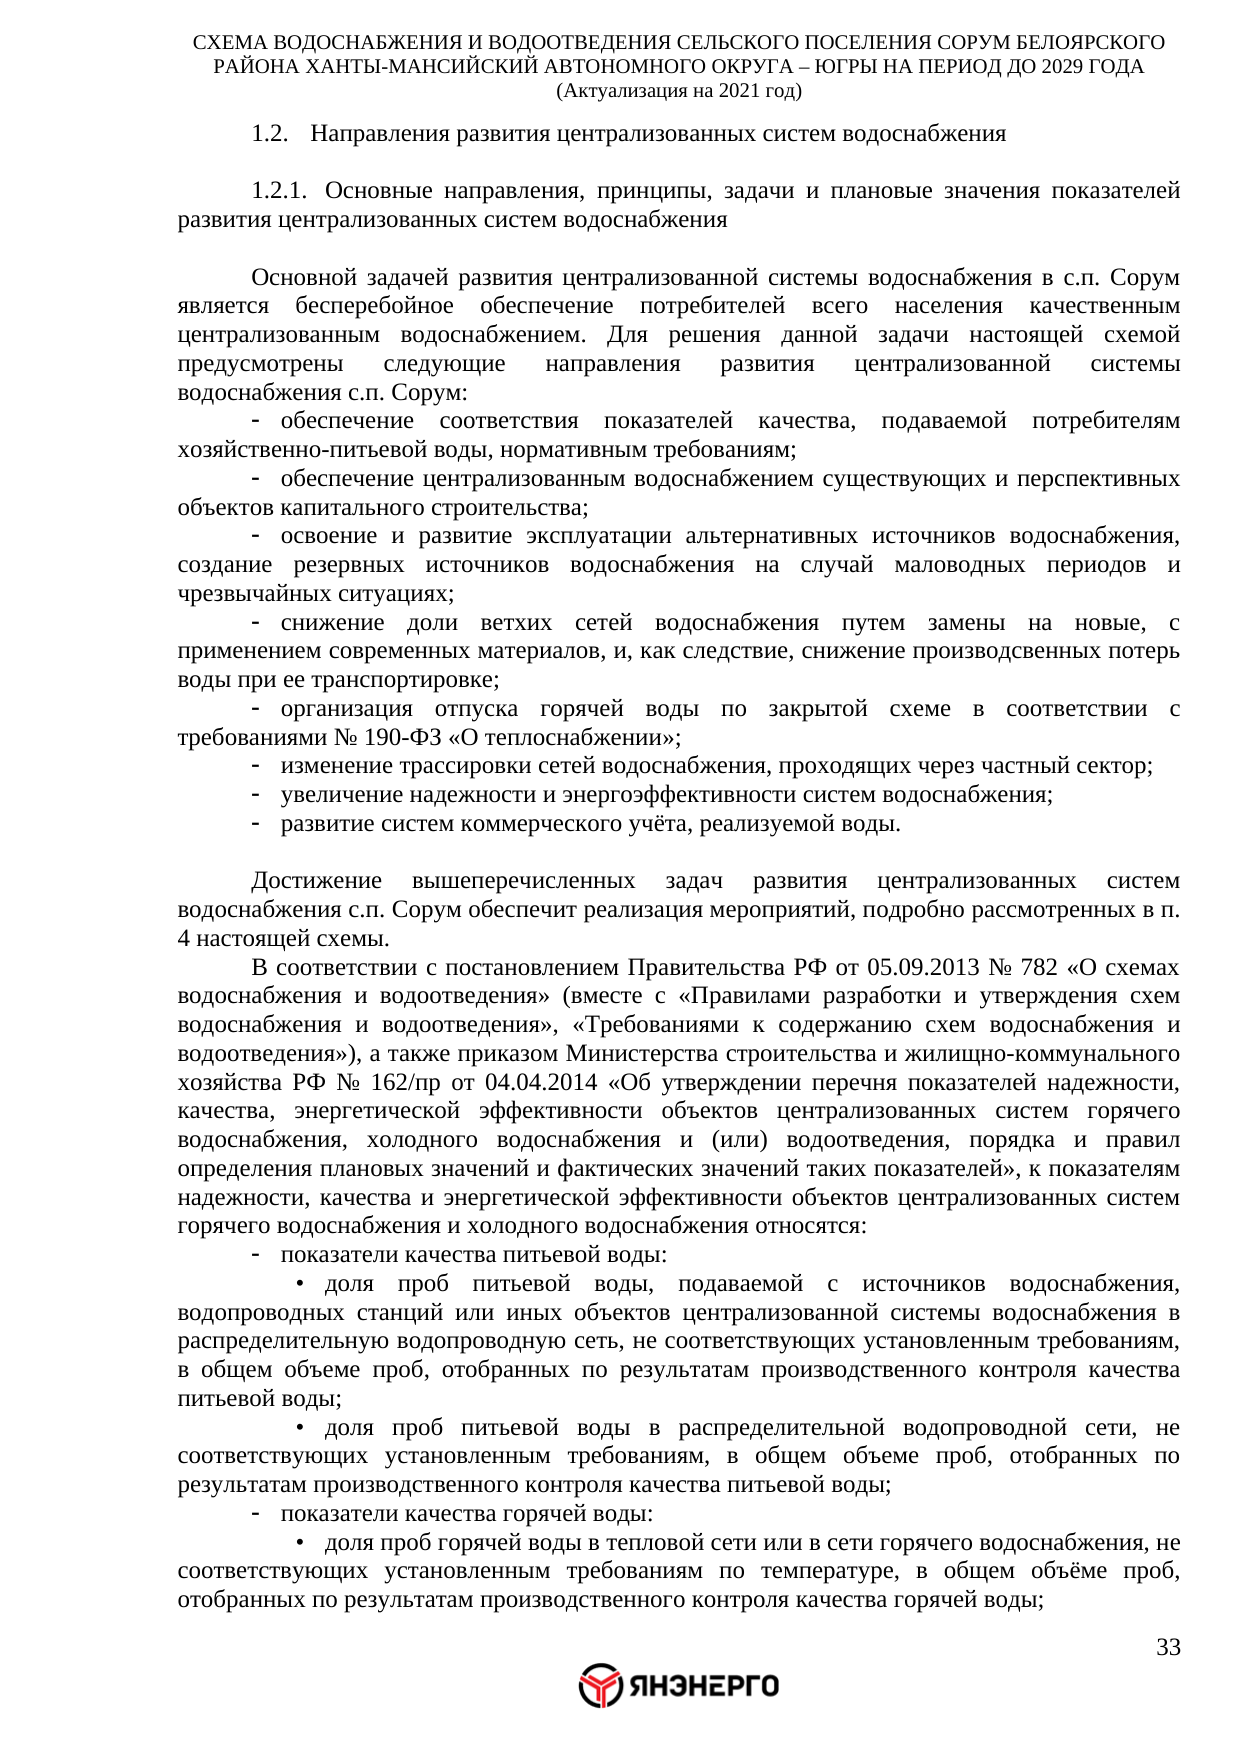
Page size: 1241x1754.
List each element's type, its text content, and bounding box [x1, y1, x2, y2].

list увеличение надежности и энергоэффективности систем водоснабжения; [177, 779, 1181, 808]
list обеспечение соответствия показателей качества, подаваемой потребителям хозяйственно-питьевой воды, нормативным требованиям; [177, 406, 1181, 463]
picture [576, 1660, 783, 1713]
list доля проб питьевой воды, подаваемой с источников водоснабжения, водопроводных станций или иных объектов централизованной системы водоснабжения в распределительную водопроводную сеть, не соответствующих установленным требованиям, в общем объеме проб, отобранных по результатам производственного контроля качества питьевой воды; [177, 1268, 1181, 1412]
list освоение и развитие эксплуатации альтернативных источников водоснабжения, создание резервных источников водоснабжения на случай маловодных периодов и чрезвычайных ситуациях; [177, 521, 1181, 607]
list показатели качества питьевой воды: [177, 1239, 1181, 1268]
list изменение трассировки сетей водоснабжения, проходящих через частный сектор; [177, 751, 1181, 779]
list снижение доли ветхих сетей водоснабжения путем замены на новые, с применением современных материалов, и, как следствие, снижение производсвенных потерь воды при ее транспортировке; [177, 607, 1181, 693]
list организация отпуска горячей воды по закрытой схеме в соответствии с требованиями № 190-ФЗ «О теплоснабжении»; [177, 693, 1181, 751]
text Достижение вышеперечисленных задач развития централизованных систем водоснабжения с.п. Сорум обеспечит реализация мероприятий, подробно рассмотренных в п. 4 настоящей схемы. [177, 866, 1181, 952]
text Основной задачей развития централизованной системы водоснабжения в с.п. Сорум является бесперебойное обеспечение потребителей всего населения качественным централизованным водоснабжением. Для решения данной задачи настоящей схемой предусмотрены следующие направления развития централизованной системы водоснабжения с.п. Сорум: [177, 262, 1181, 406]
list развитие систем коммерческого учёта, реализуемой воды. [177, 808, 1181, 837]
list доля проб горячей воды в тепловой сети или в сети горячего водоснабжения, не соответствующих установленным требованиям по температуре, в общем объёме проб, отобранных по результатам производственного контроля качества горячей воды; [177, 1527, 1181, 1613]
list Основные направления, принципы, задачи и плановые значения показателей развития централизованных систем водоснабжения [177, 176, 1181, 233]
text В соответствии с постановлением Правительства РФ от 05.09.2013 № 782 «О схемах водоснабжения и водоотведения» (вместе с «Правилами разработки и утверждения схем водоснабжения и водоотведения», «Требованиями к содержанию схем водоснабжения и водоотведения»), а также приказом Министерства строительства и жилищно-коммунального хозяйства РФ № 162/пр от 04.04.2014 «Об утверждении перечня показателей надежности, качества, энергетической эффективности объектов централизованных систем горячего водоснабжения, холодного водоснабжения и (или) водоотведения, порядка и правил определения плановых значений и фактических значений таких показателей», к показателям надежности, качества и энергетической эффективности объектов централизованных систем горячего водоснабжения и холодного водоснабжения относятся: [177, 952, 1181, 1239]
list показатели качества горячей воды: [177, 1498, 1181, 1527]
list обеспечение централизованным водоснабжением существующих и перспективных объектов капитального строительства; [177, 463, 1181, 521]
list Направления развития централизованных систем водоснабжения [177, 118, 1181, 147]
list доля проб питьевой воды в распределительной водопроводной сети, не соответствующих установленным требованиям, в общем объеме проб, отобранных по результатам производственного контроля качества питьевой воды; [177, 1412, 1181, 1498]
